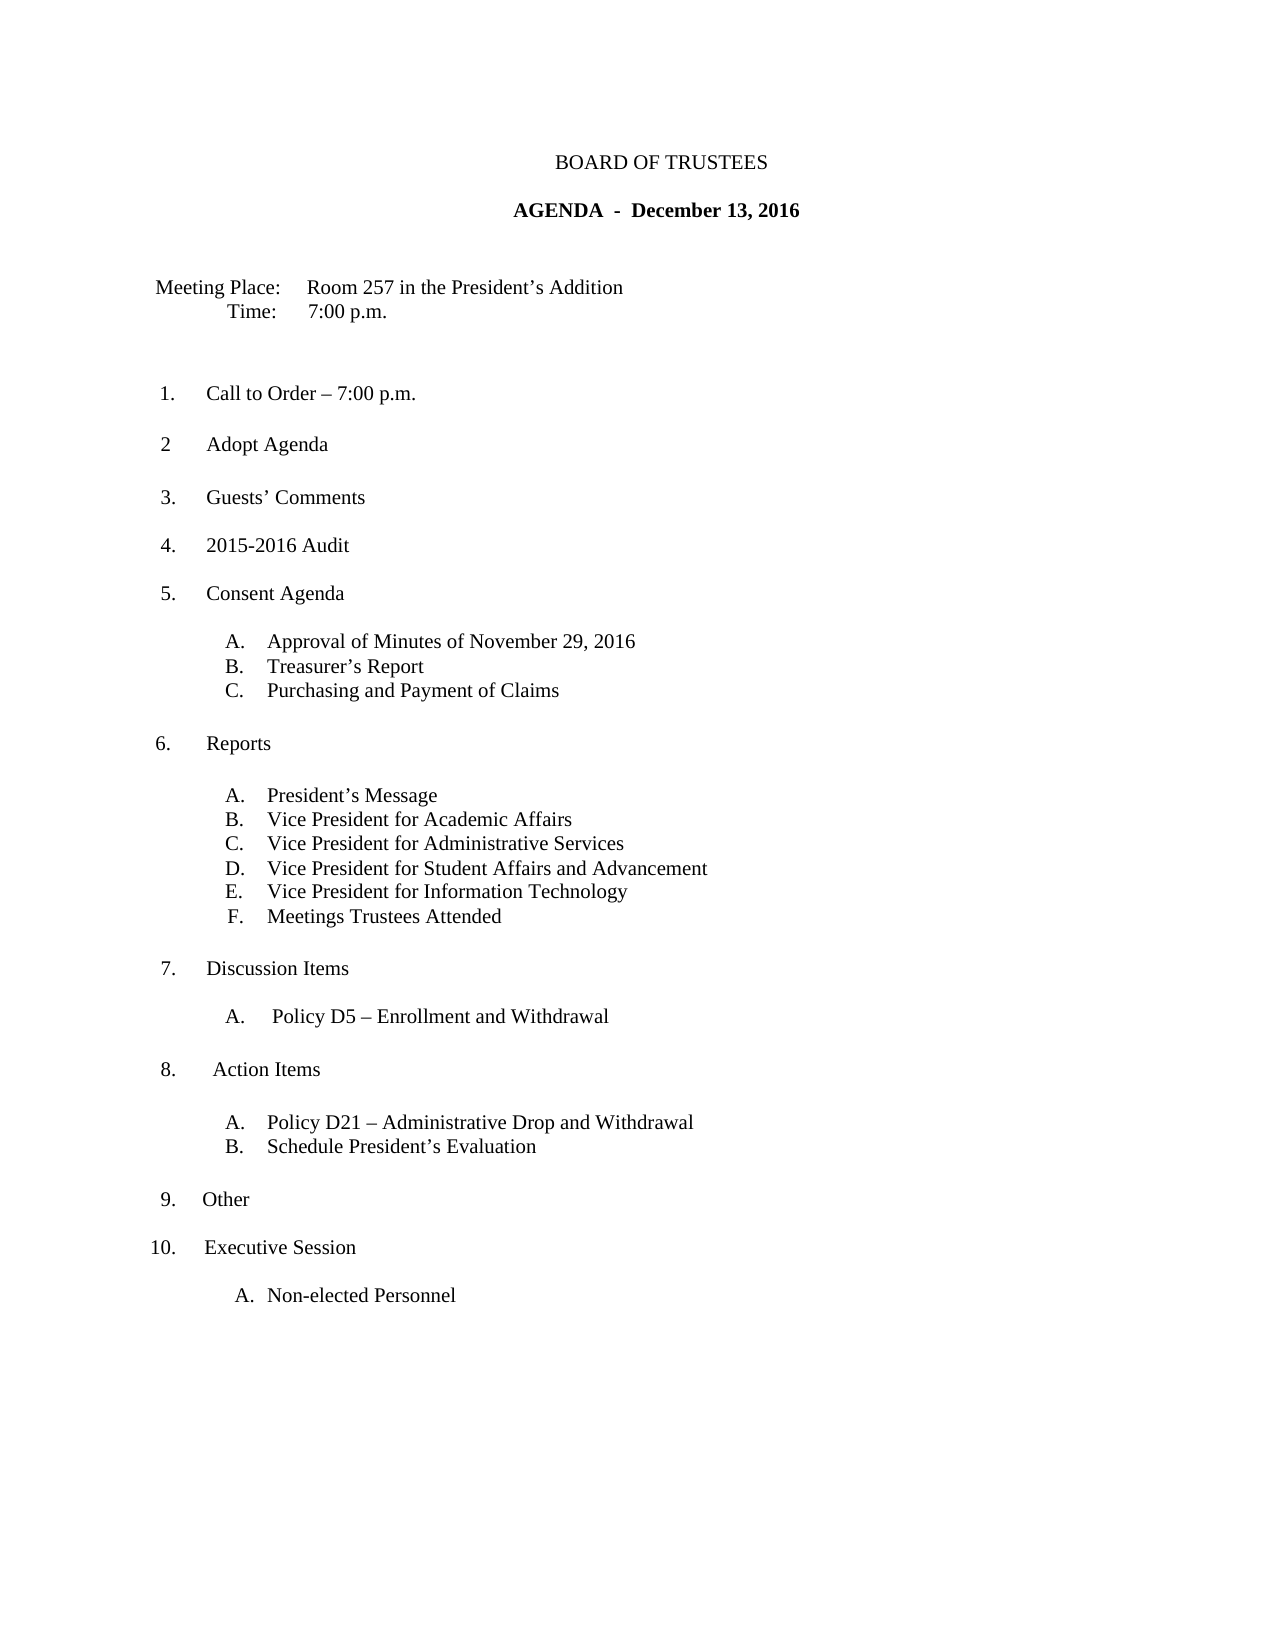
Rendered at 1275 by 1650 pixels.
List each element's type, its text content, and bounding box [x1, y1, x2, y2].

text 5. Consent Agenda [150, 581, 1162, 629]
text 10. Executive Session [150, 1235, 1162, 1259]
text BOARD OF TRUSTEES [150, 150, 1162, 174]
text B. Treasurer’s Report [150, 653, 1162, 678]
text 3. Guests’ Comments [150, 485, 1162, 509]
text 4. 2015-2016 Audit [150, 533, 1162, 557]
text B. Vice President for Academic Affairs [150, 807, 1162, 831]
text 7. Discussion Items [150, 956, 1162, 980]
text F. Meetings Trustees Attended [150, 903, 1162, 928]
text B. Schedule President’s Evaluation [150, 1134, 1162, 1158]
list Non-elected Personnel [234, 1283, 1162, 1307]
text 9. Other [150, 1187, 1162, 1211]
list Call to Order – 7:00 p.m. [159, 381, 1162, 405]
text Time: 7:00 p.m. [150, 299, 1162, 323]
text C. Purchasing and Payment of Claims [150, 678, 1162, 702]
text C. Vice President for Administrative Services [150, 831, 1162, 855]
text E. Vice President for Information Technology [150, 879, 1162, 903]
text A. Approval of Minutes of November 29, 2016 [150, 629, 1162, 653]
text 6. Reports [150, 730, 1162, 754]
text AGENDA - December 13, 2016 [150, 198, 1162, 222]
text A. Policy D5 – Enrollment and Withdrawal [150, 1004, 1162, 1028]
text A. Policy D21 – Administrative Drop and Withdrawal [150, 1110, 1162, 1134]
text 2 Adopt Agenda [150, 432, 1162, 456]
text A. President’s Message [150, 754, 1162, 807]
text Meeting Place: Room 257 in the President’s Addition [150, 275, 1162, 299]
text D. Vice President for Student Affairs and Advancement [150, 855, 1162, 879]
text 8. Action Items [150, 1057, 1162, 1081]
